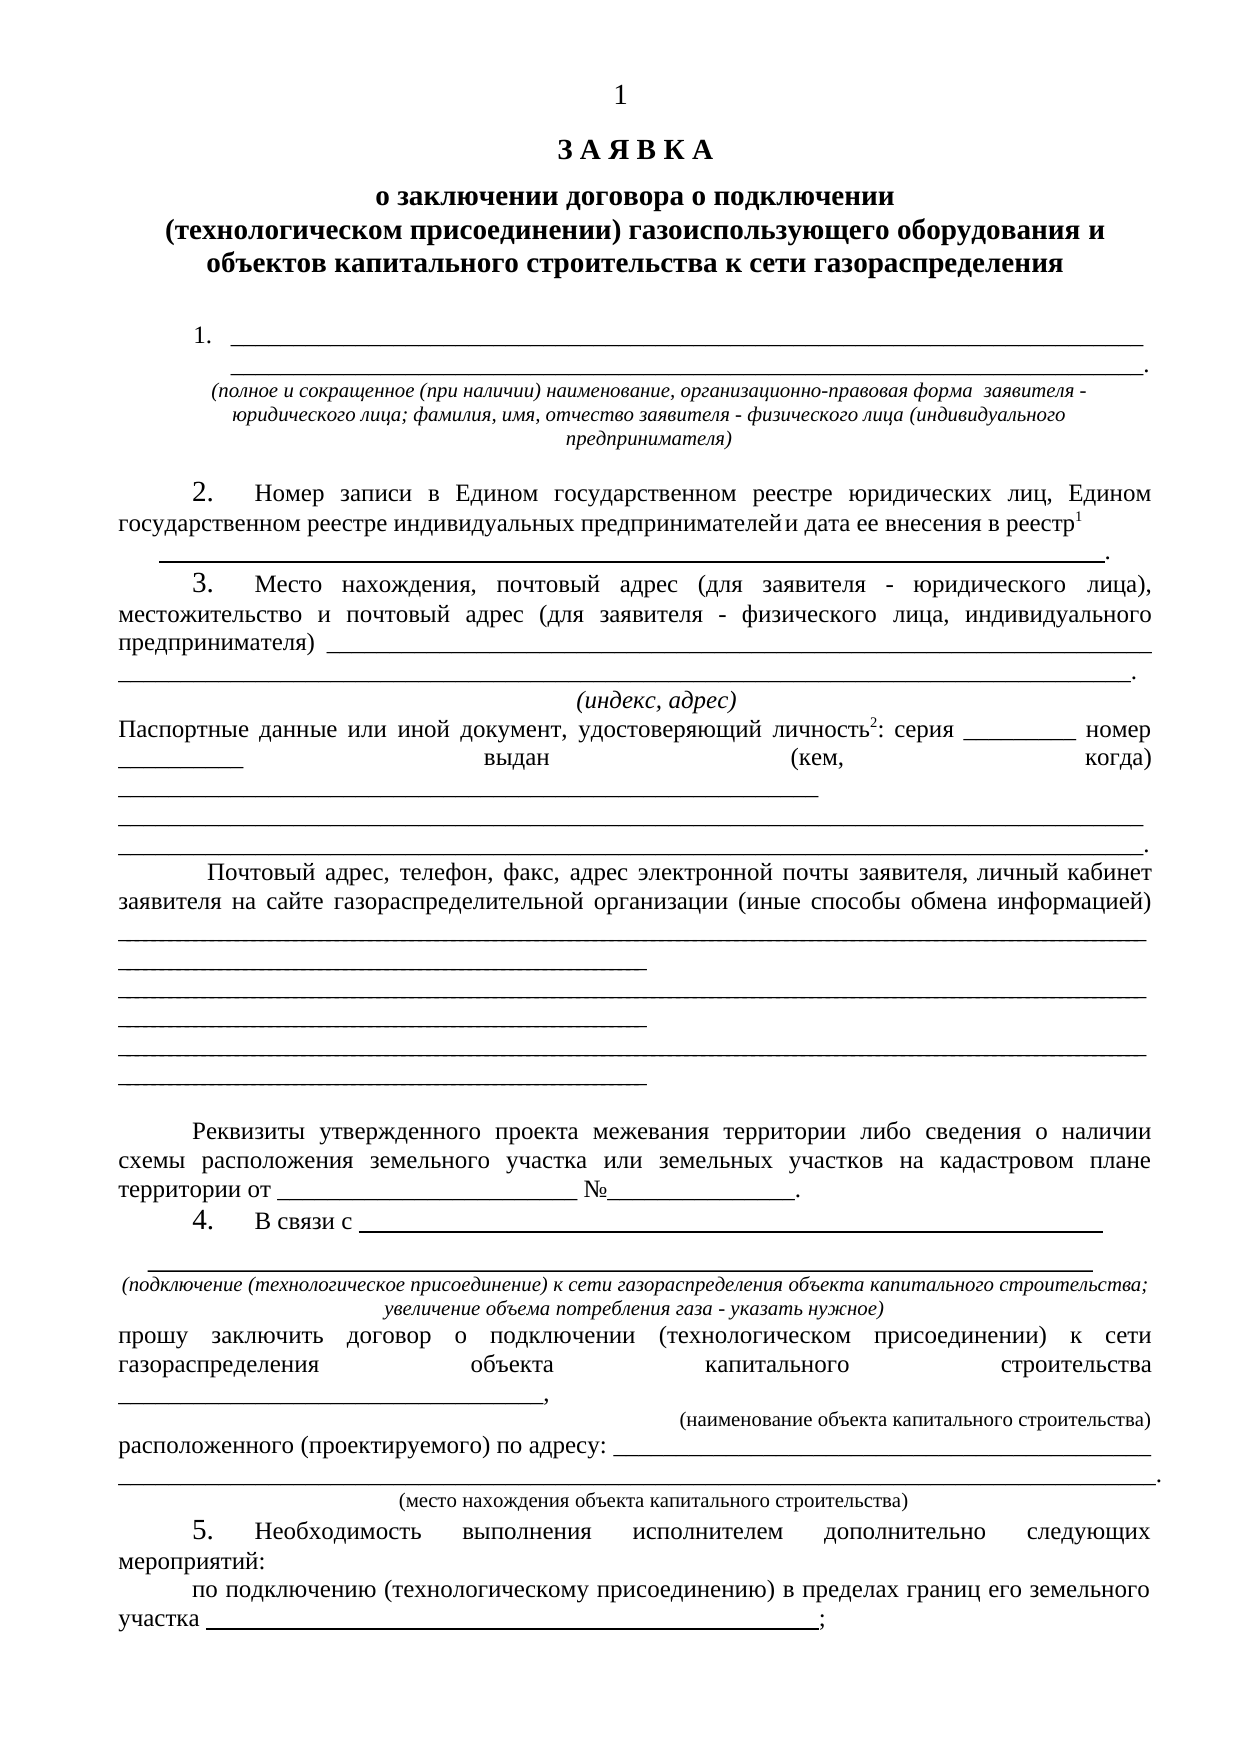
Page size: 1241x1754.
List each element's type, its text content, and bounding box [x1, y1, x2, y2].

text З А Я В К А [118, 132, 1152, 166]
text (место нахождения объекта капитального строительства) [118, 1488, 1239, 1512]
list В связи с [118, 1202, 1152, 1236]
text прошу заключить договор о подключении (технологическом присоединении) к сети газораспределения объекта капитального строительства __________________________________, [118, 1320, 1152, 1407]
text __________________________________________________________________________________________________________________________________________________________________________________________ [118, 1030, 1152, 1087]
text расположенного (проектируемого) по адресу: ___________________________________________ [118, 1431, 1239, 1459]
text о заключении договора о подключении [118, 178, 1152, 212]
text __________________________________________________________________________________. [118, 829, 1152, 857]
text . [118, 536, 1152, 565]
text Почтовый адрес, телефон, факс, адрес электронной почты заявителя, личный кабинет заявителя на сайте газораспределительной организации (иные способы обмена информацией) __________________________________________________________________________________________________________________________________________________________________________________________ [118, 857, 1152, 972]
list __________________________________________________________________________________________________________________________________________________. [193, 320, 1152, 378]
text __________________________________________________________________________________________________________________________________________________________________________________________ [118, 972, 1152, 1030]
text __________________________________________________________________________________ [118, 800, 1152, 829]
text Реквизиты утвержденного проекта межевания территории либо сведения о наличии схемы расположения земельного участка или земельных участков на кадастровом плане территории от ________________________ №_______________. [118, 1116, 1152, 1202]
text ___________________________________________________________________________________. [118, 1459, 1239, 1488]
list Необходимость выполнения исполнителем дополнительно следующих мероприятий: [118, 1512, 1150, 1574]
text Паспортные данные или иной документ, удостоверяющий личность2: серия _________ номер __________ выдан (кем, когда) ________________________________________________________ [118, 714, 1152, 800]
list Место нахождения, почтовый адрес (для заявителя - юридического лица), местожительство и почтовый адрес (для заявителя - физического лица, индивидуального предпринимателя) __________________________________________________________________ _________________________________________________________________________________. [118, 565, 1152, 685]
text (индекс, адрес) [118, 685, 1152, 714]
list Номер записи в Едином государственном реестре юридических лиц, Едином государственном реестре индивидуальных предпринимателей и дата ее внесения в реестр1 [118, 474, 1152, 536]
text (полное и сокращенное (при наличии) наименование, организационно-правовая форма заявителя - юридического лица; фамилия, имя, отчество заявителя - физического лица (индивидуального предпринимателя) [148, 378, 1152, 450]
text (подключение (технологическое присоединение) к сети газораспределения объекта капитального строительства; увеличение объема потребления газа - указать нужное) [118, 1265, 1152, 1320]
text (наименование объекта капитального строительства) [118, 1407, 1152, 1431]
text по подключению (технологическому присоединению) в пределах границ его земельного участка ; [118, 1574, 1150, 1632]
text (технологическом присоединении) газоиспользующего оборудования и объектов капитального строительства к сети газораспределения [118, 212, 1152, 279]
